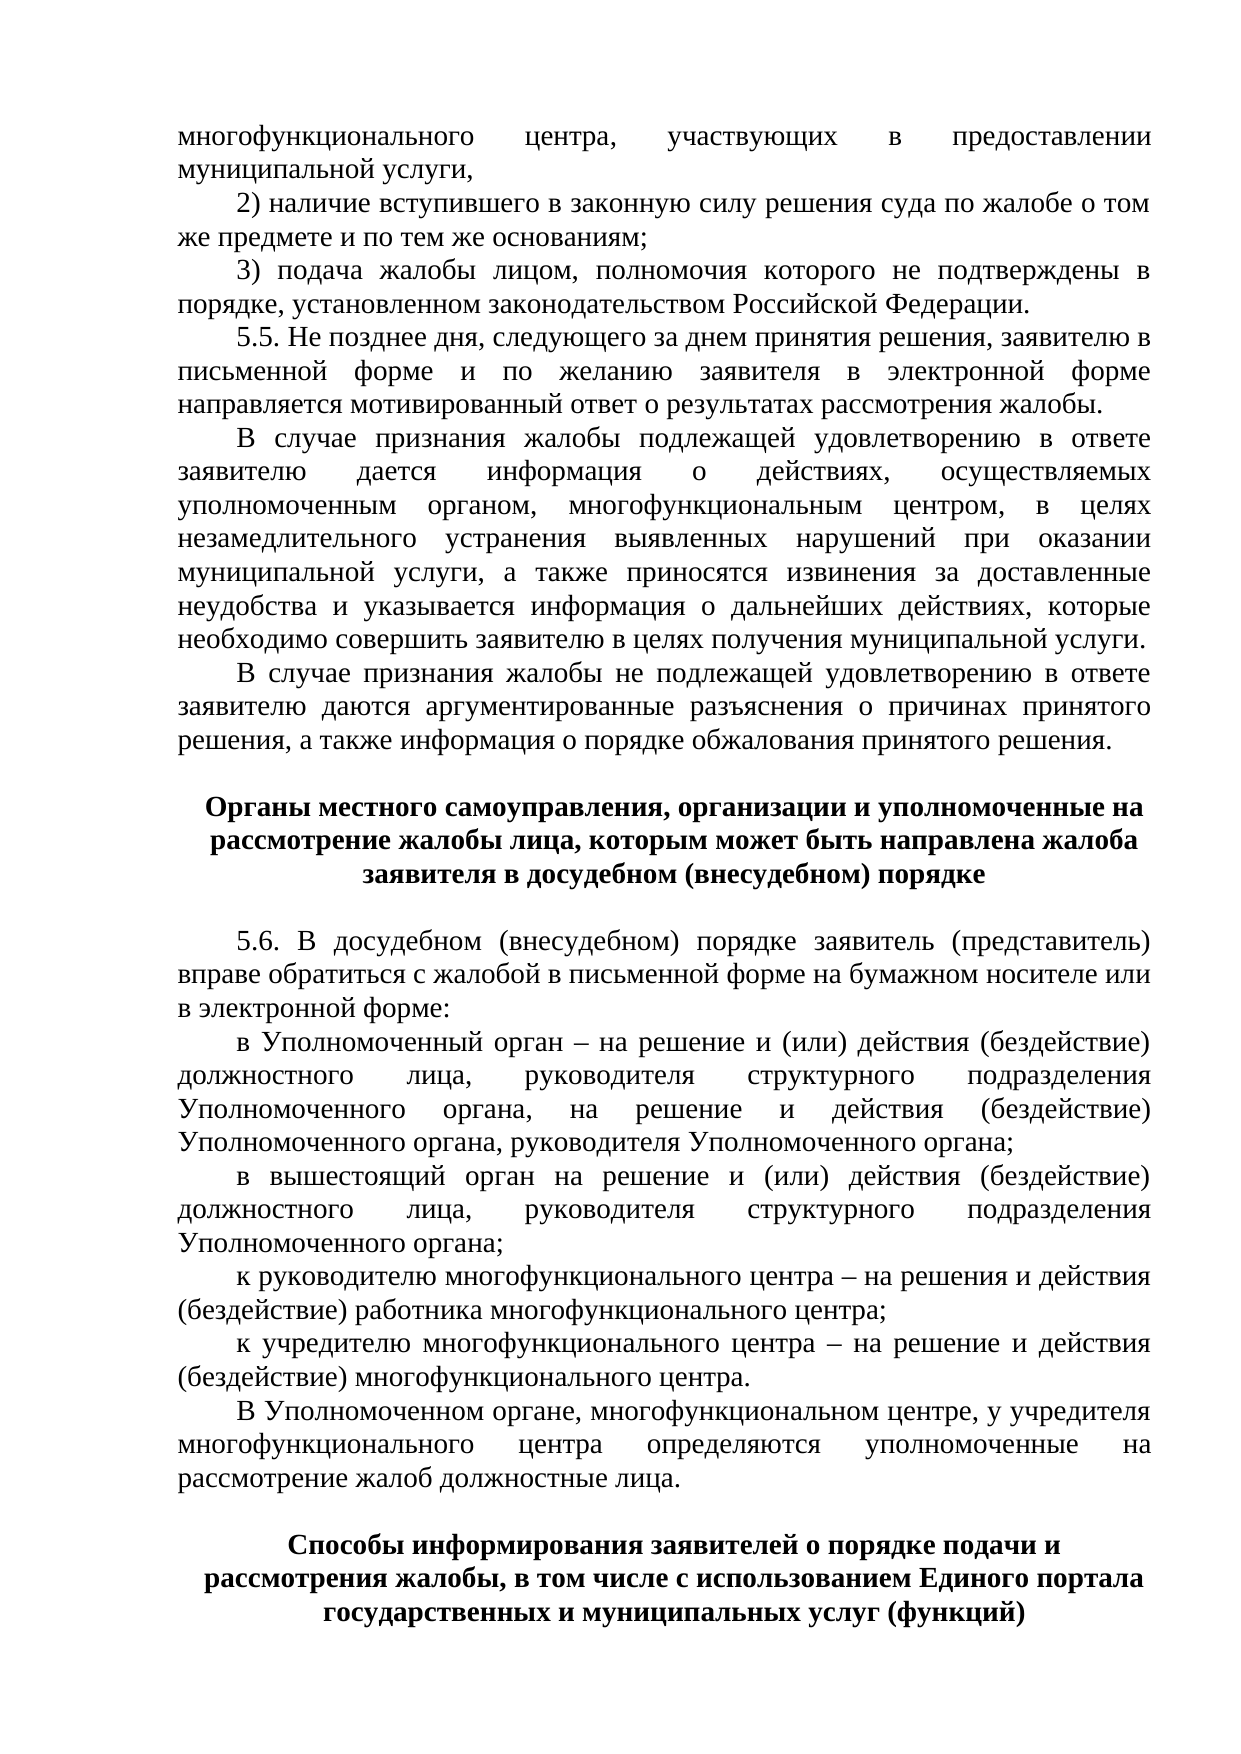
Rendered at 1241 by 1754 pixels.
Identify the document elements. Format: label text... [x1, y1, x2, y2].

text В Уполномоченном органе, многофункциональном центре, у учредителя многофункционального центра определяются уполномоченные на рассмотрение жалоб должностные лица. [177, 1393, 1152, 1493]
text 3) подача жалобы лицом, полномочия которого не подтверждены в порядке, установленном законодательством Российской Федерации. [177, 252, 1152, 319]
text к руководителю многофункционального центра – на решения и действия (бездействие) работника многофункционального центра; [177, 1258, 1152, 1326]
text 5.6. В досудебном (внесудебном) порядке заявитель (представитель) вправе обратиться с жалобой в письменной форме на бумажном носителе или в электронной форме: [177, 923, 1152, 1024]
subtitle Органы местного самоуправления, организации и уполномоченные на рассмотрение жалобы лица, которым может быть направлена жалоба заявителя в досудебном (внесудебном) порядке [197, 789, 1152, 889]
text в Уполномоченный орган – на решение и (или) действия (бездействие) должностного лица, руководителя структурного подразделения Уполномоченного органа, на решение и действия (бездействие) Уполномоченного органа, руководителя Уполномоченного органа; [177, 1024, 1152, 1158]
text В случае признания жалобы не подлежащей удовлетворению в ответе заявителю даются аргументированные разъяснения о причинах принятого решения, а также информация о порядке обжалования принятого решения. [177, 655, 1152, 755]
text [177, 118, 1152, 185]
text 5.5. Не позднее дня, следующего за днем принятия решения, заявителю в письменной форме и по желанию заявителя в электронной форме направляется мотивированный ответ о результатах рассмотрения жалобы. [177, 319, 1152, 420]
text 2) наличие вступившего в законную силу решения суда по жалобе о том же предмете и по тем же основаниям; [177, 185, 1152, 252]
text в вышестоящий орган на решение и (или) действия (бездействие) должностного лица, руководителя структурного подразделения Уполномоченного органа; [177, 1158, 1152, 1258]
text В случае признания жалобы подлежащей удовлетворению в ответе заявителю дается информация о действиях, осуществляемых уполномоченным органом, многофункциональным центром, в целях незамедлительного устранения выявленных нарушений при оказании муниципальной услуги, а также приносятся извинения за доставленные неудобства и указывается информация о дальнейших действиях, которые необходимо совершить заявителю в целях получения муниципальной услуги. [177, 420, 1152, 655]
text к учредителю многофункционального центра – на решение и действия (бездействие) многофункционального центра. [177, 1326, 1152, 1393]
subtitle Способы информирования заявителей о порядке подачи и рассмотрения жалобы, в том числе с использованием Единого портала государственных и муниципальных услуг (функций) [197, 1527, 1152, 1627]
